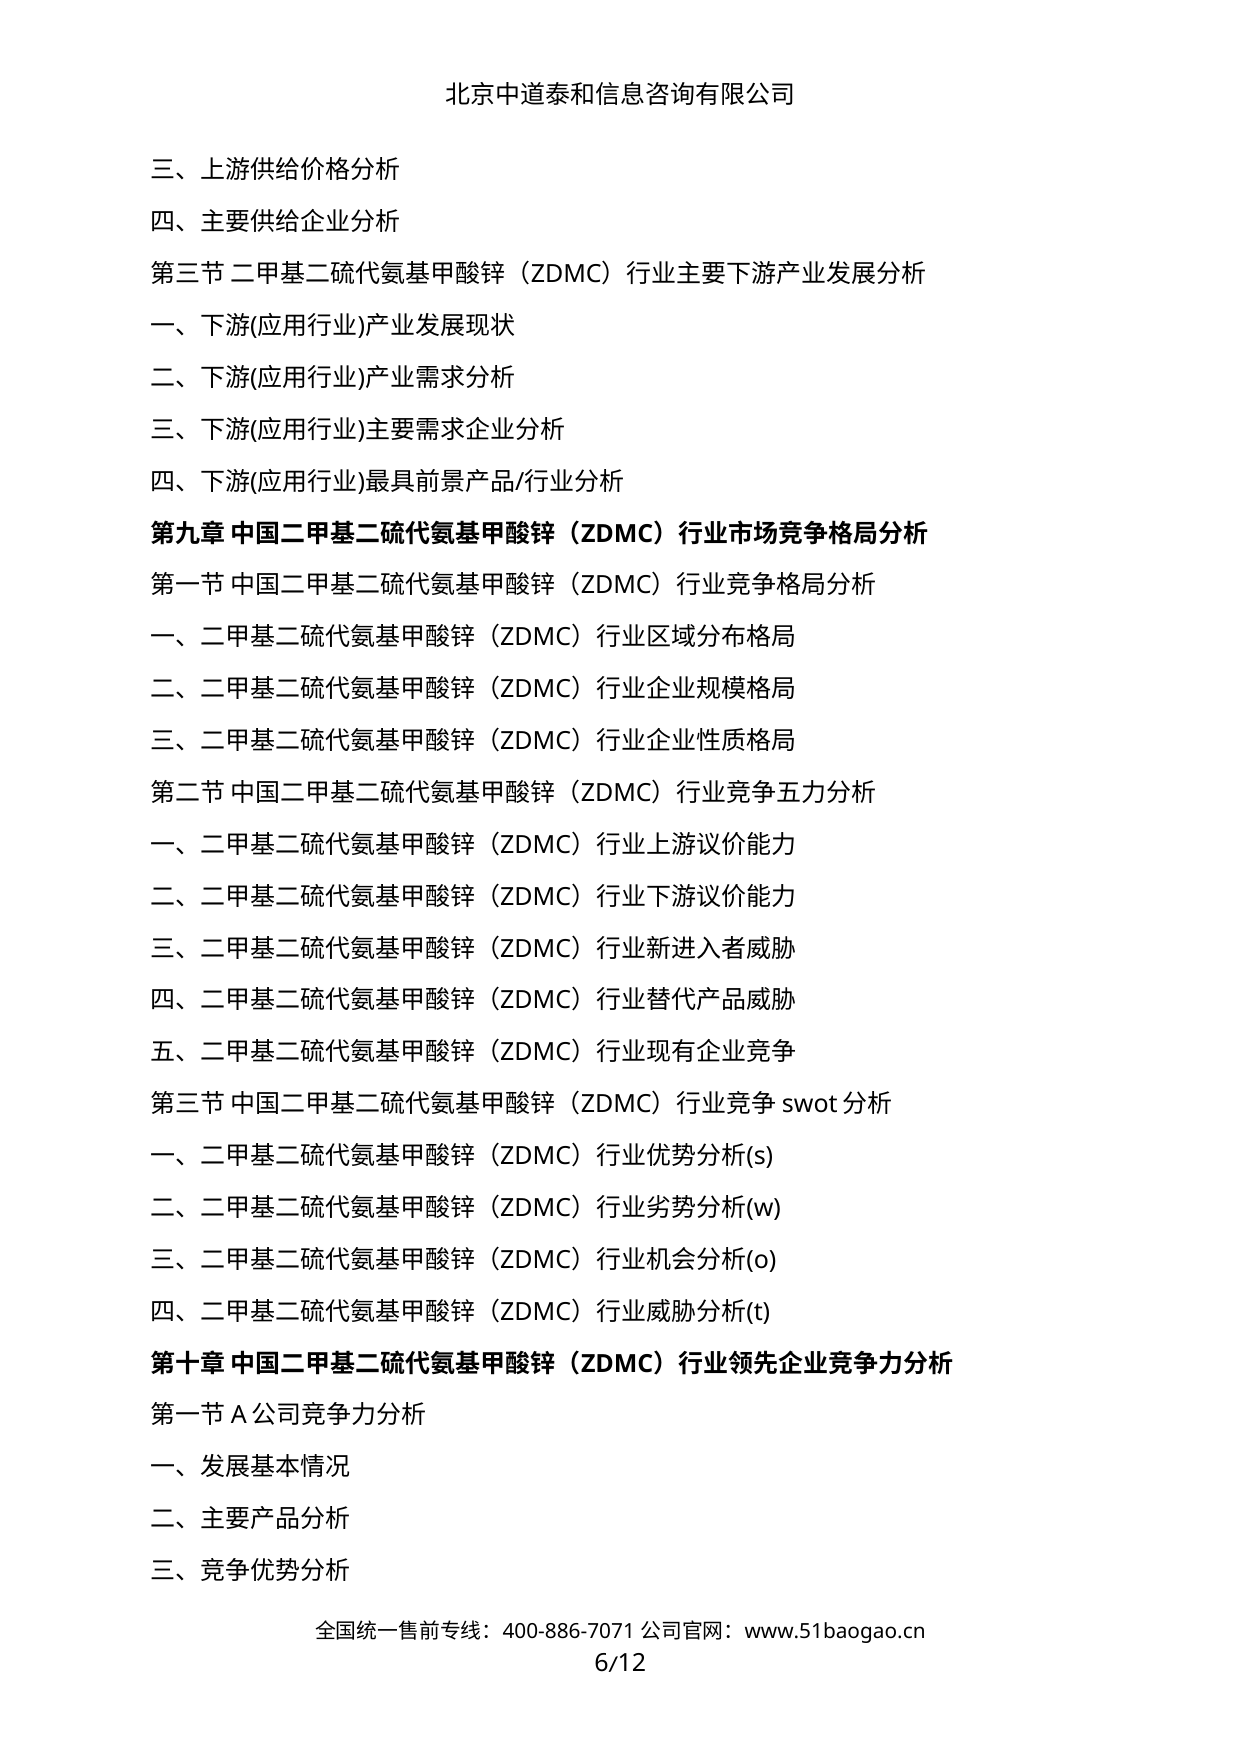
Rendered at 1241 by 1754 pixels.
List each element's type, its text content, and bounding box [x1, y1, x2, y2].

text 第二节 中国二甲基二硫代氨基甲酸锌（ZDMC）行业竞争五力分析 [150, 772, 1090, 809]
text 二、二甲基二硫代氨基甲酸锌（ZDMC）行业企业规模格局 [150, 669, 1090, 705]
text 五、二甲基二硫代氨基甲酸锌（ZDMC）行业现有企业竞争 [150, 1032, 1090, 1068]
text 第三节 中国二甲基二硫代氨基甲酸锌（ZDMC）行业竞争swot分析 [150, 1084, 1090, 1120]
text 一、发展基本情况 [150, 1447, 1090, 1483]
text 第一节 中国二甲基二硫代氨基甲酸锌（ZDMC）行业竞争格局分析 [150, 565, 1090, 601]
text 一、二甲基二硫代氨基甲酸锌（ZDMC）行业上游议价能力 [150, 824, 1090, 861]
text 第九章 中国二甲基二硫代氨基甲酸锌（ZDMC）行业市场竞争格局分析 [150, 513, 1090, 549]
text 四、主要供给企业分析 [150, 202, 1090, 238]
text 三、下游(应用行业)主要需求企业分析 [150, 409, 1090, 446]
text 一、二甲基二硫代氨基甲酸锌（ZDMC）行业优势分析(s) [150, 1136, 1090, 1172]
text 第一节 A公司竞争力分析 [150, 1395, 1090, 1431]
text 二、主要产品分析 [150, 1499, 1090, 1535]
text 三、竞争优势分析 [150, 1551, 1090, 1587]
text 三、上游供给价格分析 [150, 150, 1090, 186]
text 四、下游(应用行业)最具前景产品/行业分析 [150, 461, 1090, 497]
text 一、下游(应用行业)产业发展现状 [150, 306, 1090, 342]
text 三、二甲基二硫代氨基甲酸锌（ZDMC）行业新进入者威胁 [150, 928, 1090, 964]
text 第十章 中国二甲基二硫代氨基甲酸锌（ZDMC）行业领先企业竞争力分析 [150, 1343, 1090, 1379]
text 三、二甲基二硫代氨基甲酸锌（ZDMC）行业机会分析(o) [150, 1239, 1090, 1276]
text 二、二甲基二硫代氨基甲酸锌（ZDMC）行业劣势分析(w) [150, 1187, 1090, 1224]
text 二、二甲基二硫代氨基甲酸锌（ZDMC）行业下游议价能力 [150, 876, 1090, 912]
text 三、二甲基二硫代氨基甲酸锌（ZDMC）行业企业性质格局 [150, 721, 1090, 757]
text 二、下游(应用行业)产业需求分析 [150, 357, 1090, 394]
text 四、二甲基二硫代氨基甲酸锌（ZDMC）行业替代产品威胁 [150, 980, 1090, 1016]
text 一、二甲基二硫代氨基甲酸锌（ZDMC）行业区域分布格局 [150, 617, 1090, 653]
text 第三节 二甲基二硫代氨基甲酸锌（ZDMC）行业主要下游产业发展分析 [150, 254, 1090, 290]
text 四、二甲基二硫代氨基甲酸锌（ZDMC）行业威胁分析(t) [150, 1291, 1090, 1327]
